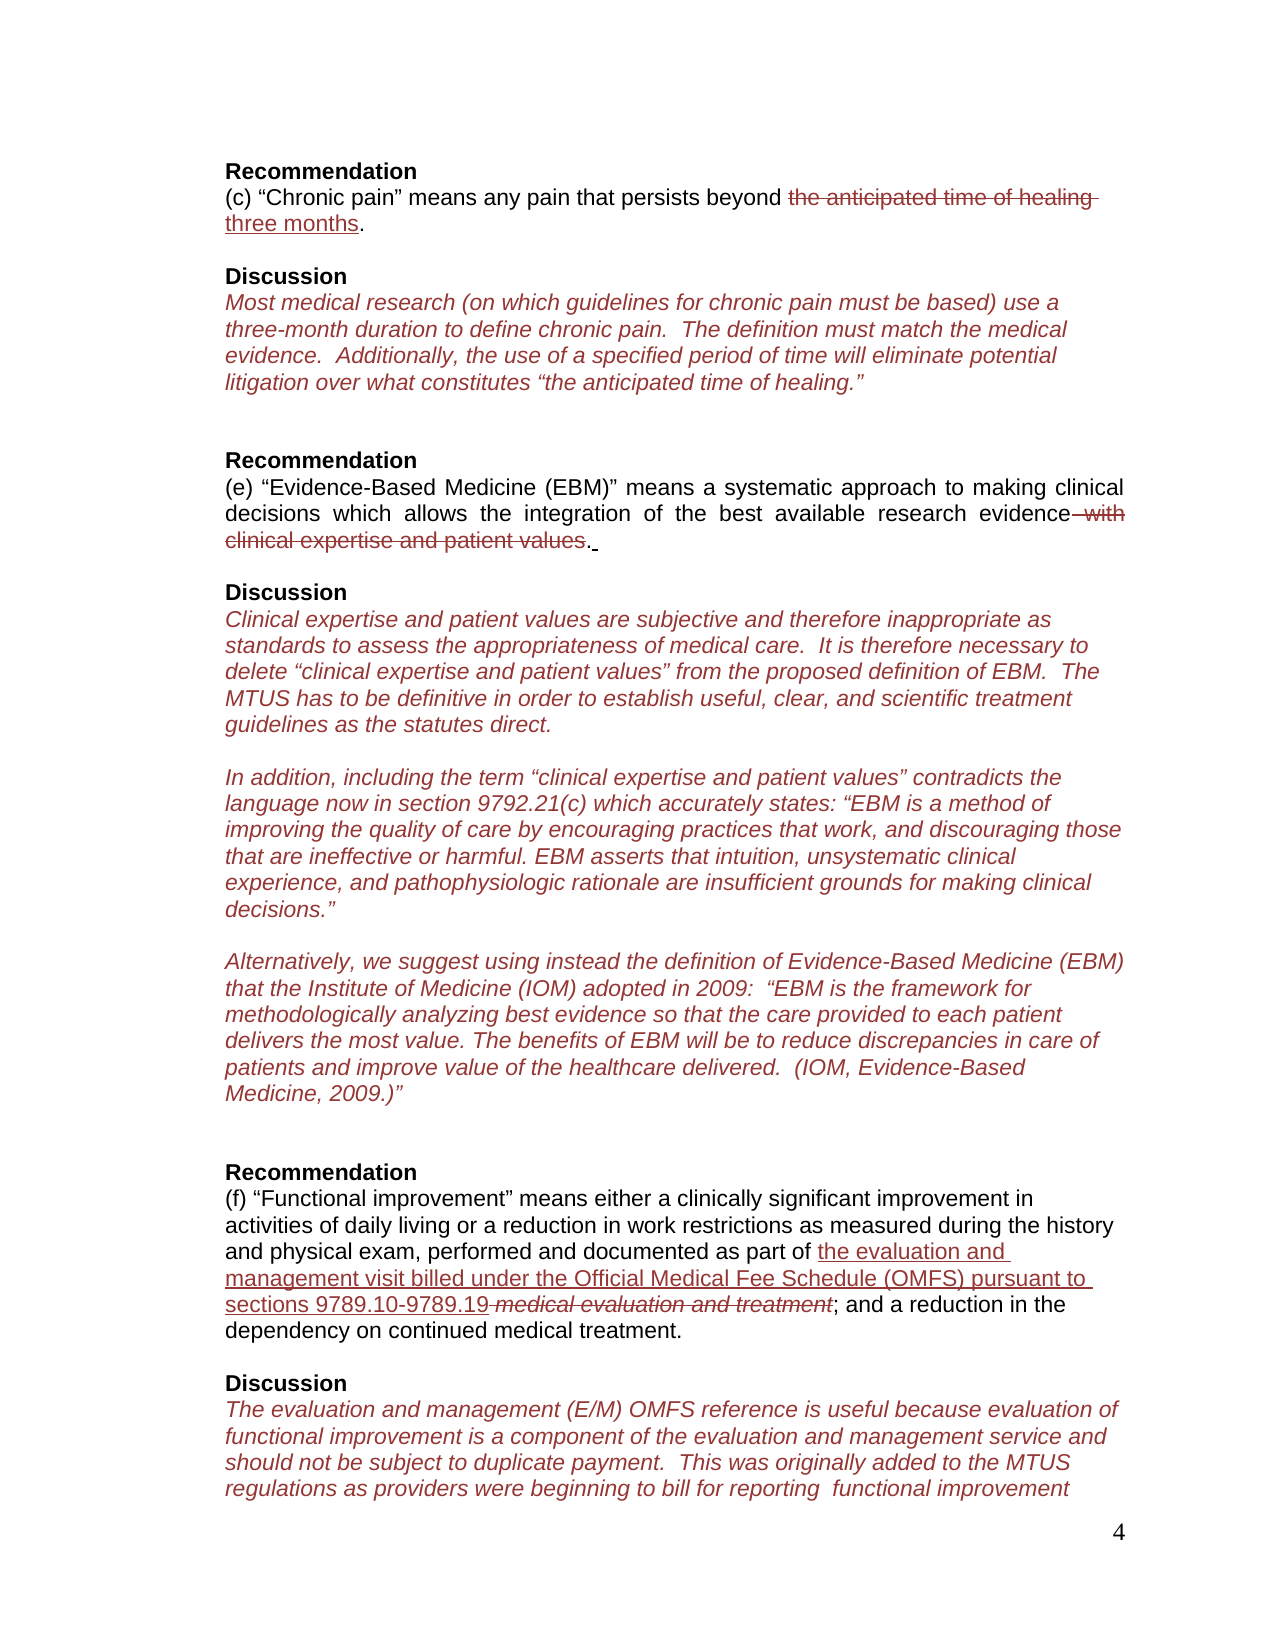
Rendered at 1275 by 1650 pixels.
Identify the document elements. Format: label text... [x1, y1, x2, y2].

text Alternatively, we suggest using instead the definition of Evidence-Based Medicine (EBM) that the Institute of Medicine (IOM) adopted in 2009: “EBM is the framework for methodologically analyzing best evidence so that the care provided to each patient delivers the most value. The benefits of EBM will be to reduce discrepancies in care of patients and improve value of the healthcare delivered. (IOM, Evidence-Based Medicine, 2009.)” [225, 948, 1125, 1106]
text (c) “Chronic pain” means any pain that persists beyond the anticipated time of healing three months. [225, 184, 1125, 237]
text Discussion [225, 579, 1125, 606]
text Discussion [225, 1370, 1125, 1396]
text Most medical research (on which guidelines for chronic pain must be based) use a three-month duration to define chronic pain. The definition must match the medical evidence. Additionally, the use of a specified period of time will eliminate potential litigation over what constitutes “the anticipated time of healing.” [225, 289, 1125, 395]
text Discussion [225, 263, 1125, 289]
text (e) “Evidence-Based Medicine (EBM)” means a systematic approach to making clinical decisions which allows the integration of the best available research evidence with clinical expertise and patient values. [225, 474, 1125, 553]
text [225, 1396, 1125, 1502]
text (f) “Functional improvement” means either a clinically significant improvement in activities of daily living or a reduction in work restrictions as measured during the history and physical exam, performed and documented as part of the evaluation and management visit billed under the Official Medical Fee Schedule (OMFS) pursuant to sections 9789.10-9789.19 medical evaluation and treatment; and a reduction in the dependency on continued medical treatment. [225, 1185, 1125, 1343]
text Clinical expertise and patient values are subjective and therefore inappropriate as standards to assess the appropriateness of medical care. It is therefore necessary to delete “clinical expertise and patient values” from the proposed definition of EBM. The MTUS has to be definitive in order to establish useful, clear, and scientific treatment guidelines as the statutes direct. [225, 606, 1125, 737]
text Recommendation [225, 447, 1125, 474]
text Recommendation [225, 1159, 1125, 1185]
text In addition, including the term “clinical expertise and patient values” contradicts the language now in section 9792.21(c) which accurately states: “EBM is a method of improving the quality of care by encouraging practices that work, and discouraging those that are ineffective or harmful. EBM asserts that intuition, unsystematic clinical experience, and pathophysiologic rationale are insufficient grounds for making clinical decisions.” [225, 764, 1125, 922]
text Recommendation [225, 158, 1125, 184]
